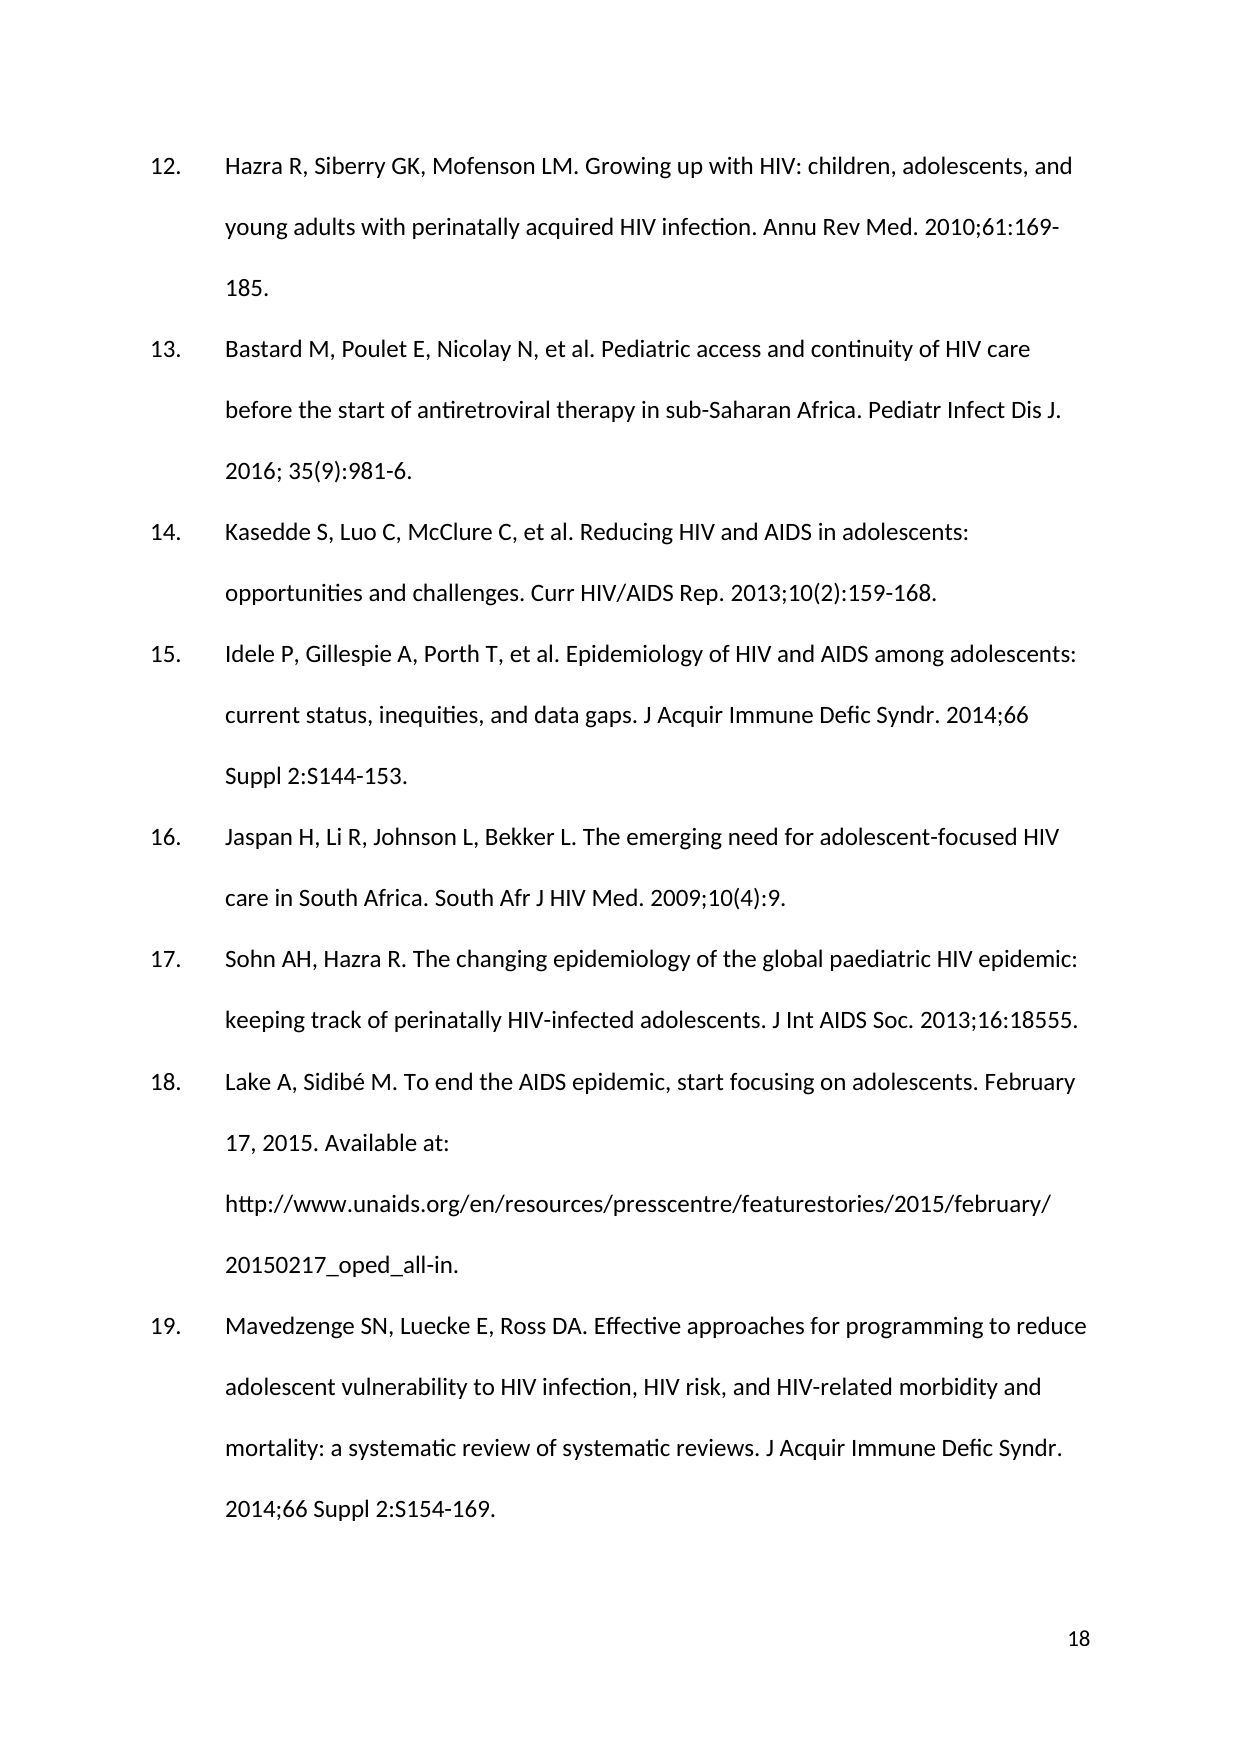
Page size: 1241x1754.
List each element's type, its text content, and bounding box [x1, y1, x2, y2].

text 12. Hazra R, Siberry GK, Mofenson LM. Growing up with HIV: children, adolescents, and young adults with perinatally acquired HIV infection. Annu Rev Med. 2010;61:169-185. [150, 150, 1090, 303]
text 15. Idele P, Gillespie A, Porth T, et al. Epidemiology of HIV and AIDS among adolescents: current status, inequities, and data gaps. J Acquir Immune Defic Syndr. 2014;66 Suppl 2:S144-153. [150, 638, 1090, 791]
text 13. Bastard M, Poulet E, Nicolay N, et al. Pediatric access and continuity of HIV care before the start of antiretroviral therapy in sub-Saharan Africa. Pediatr Infect Dis J. 2016; 35(9):981-6. [150, 333, 1090, 486]
text 17. Sohn AH, Hazra R. The changing epidemiology of the global paediatric HIV epidemic: keeping track of perinatally HIV-infected adolescents. J Int AIDS Soc. 2013;16:18555. [150, 943, 1090, 1035]
text 19. Mavedzenge SN, Luecke E, Ross DA. Effective approaches for programming to reduce adolescent vulnerability to HIV infection, HIV risk, and HIV-related morbidity and mortality: a systematic review of systematic reviews. J Acquir Immune Defic Syndr. 2014;66 Suppl 2:S154-169. [150, 1310, 1090, 1523]
text 18. Lake A, Sidibé M. To end the AIDS epidemic, start focusing on adolescents. February 17, 2015. Available at: http://www.unaids.org/en/resources/presscentre/featurestories/2015/february/20150217_oped_all-in. [150, 1066, 1090, 1279]
text 16. Jaspan H, Li R, Johnson L, Bekker L. The emerging need for adolescent-focused HIV care in South Africa. South Afr J HIV Med. 2009;10(4):9. [150, 821, 1090, 913]
text 14. Kasedde S, Luo C, McClure C, et al. Reducing HIV and AIDS in adolescents: opportunities and challenges. Curr HIV/AIDS Rep. 2013;10(2):159-168. [150, 516, 1090, 608]
